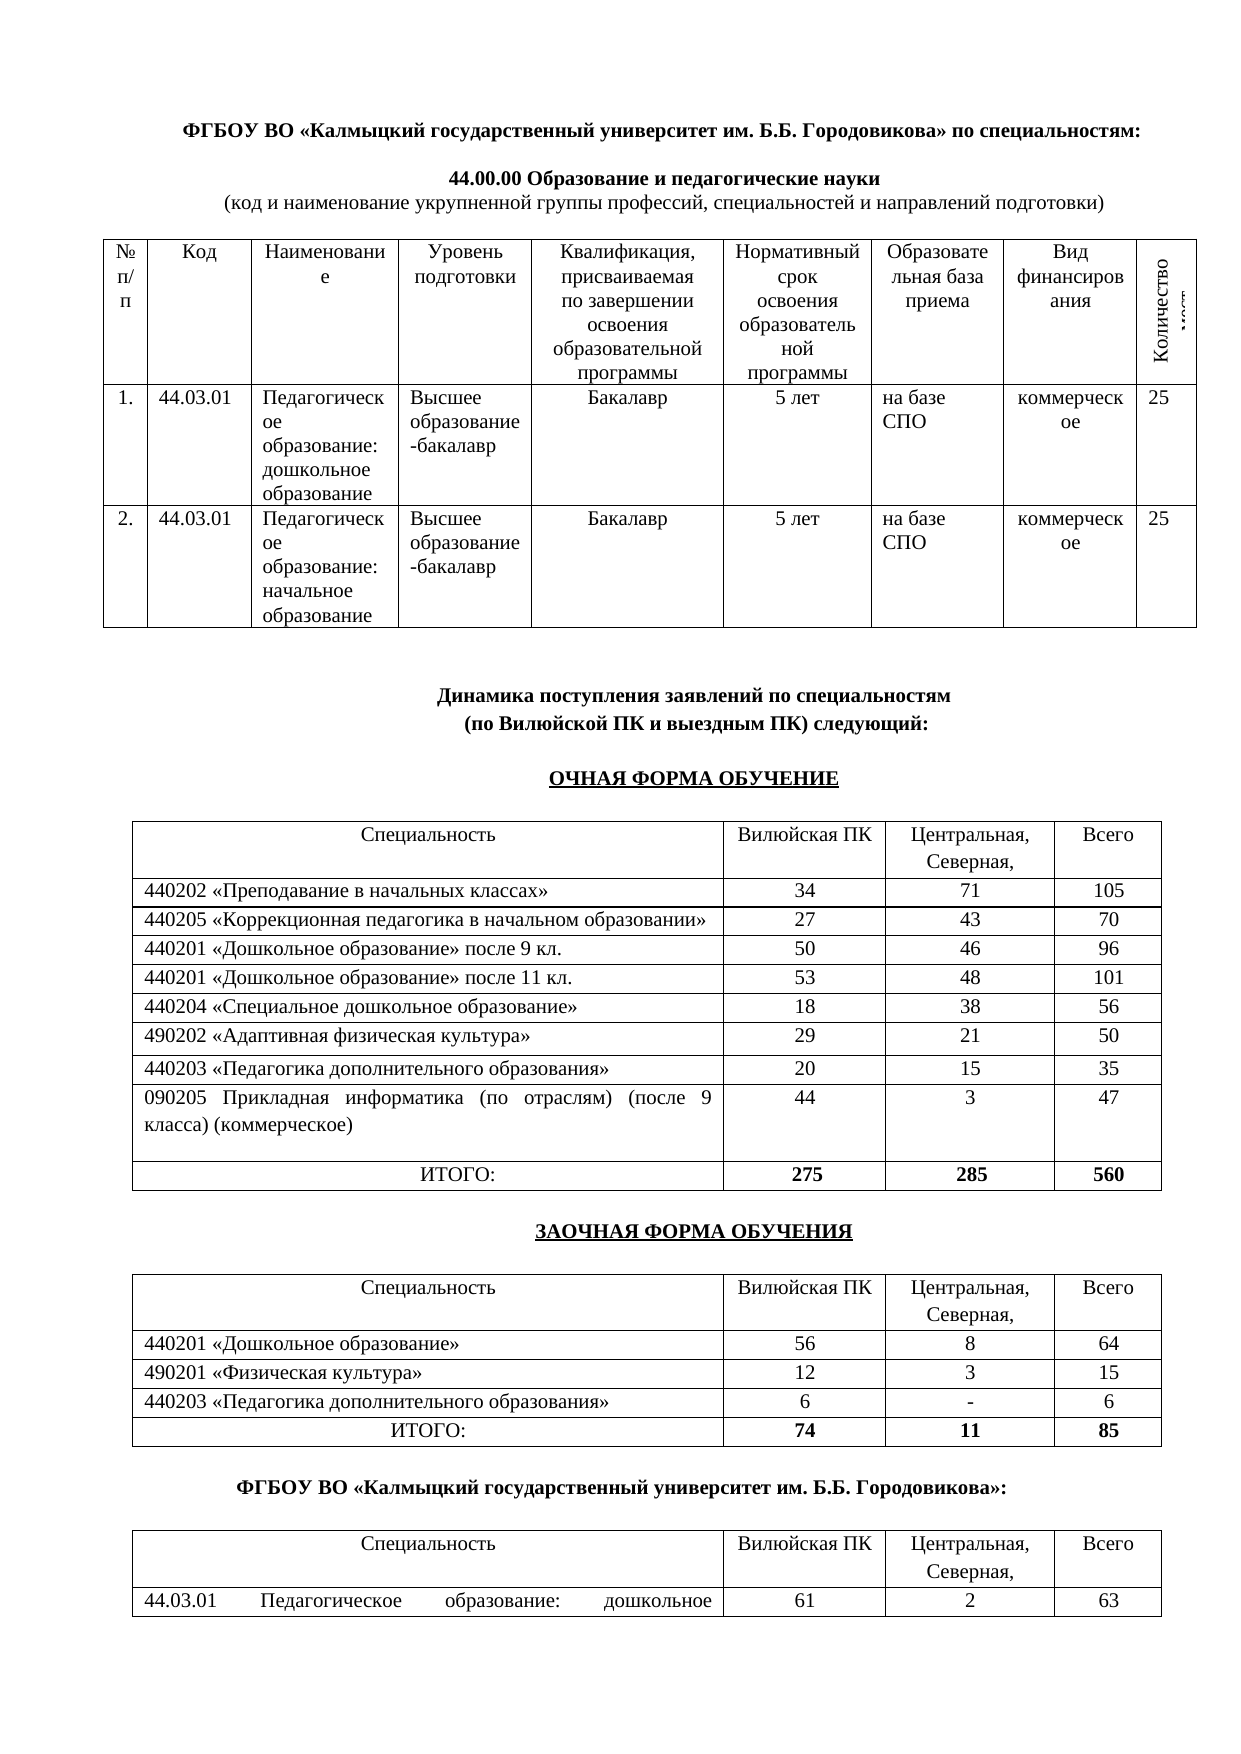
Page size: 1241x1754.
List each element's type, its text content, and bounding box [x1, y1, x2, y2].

table_cell 70 [1055, 908, 1161, 935]
table_header Вилюйская ПК [724, 1531, 885, 1587]
table_header Вилюйская ПК [724, 822, 885, 877]
table_header Нормативный срок освоения образовательной программы [724, 240, 871, 384]
table_cell 5 лет [724, 385, 871, 505]
table_cell 44.03.01 [148, 385, 251, 505]
text ЗАОЧНАЯ ФОРМА ОБУЧЕНИЯ [177, 1218, 1152, 1243]
table_cell 44 [724, 1085, 885, 1161]
table_header Уровень подготовки [399, 240, 531, 384]
table_cell 21 [886, 1023, 1054, 1054]
table_cell 18 [724, 994, 885, 1022]
table_cell 48 [886, 965, 1054, 993]
text Динамика поступления заявлений по специальностям [177, 683, 1152, 707]
table_header Всего [1055, 822, 1161, 877]
table_cell 105 [1055, 879, 1161, 906]
table_cell 440201 «Дошкольное образование» после 9 кл. [133, 936, 723, 964]
table_cell Бакалавр [532, 506, 723, 627]
table_cell 5 лет [724, 506, 871, 627]
table_cell 56 [1055, 994, 1161, 1022]
table_header Вид финансирования [1004, 240, 1136, 384]
table_cell ИТОГО: [133, 1418, 723, 1446]
text ФГБОУ ВО «Калмыцкий государственный университет им. Б.Б. Городовикова» по специальностям: [177, 118, 1152, 142]
table_cell 15 [1055, 1360, 1161, 1388]
table_cell 25 [1137, 506, 1196, 627]
table_cell 63 [1055, 1588, 1161, 1616]
table_cell 3 [886, 1360, 1054, 1388]
table_cell 440204 «Специальное дошкольное образование» [133, 994, 723, 1022]
table_cell 440205 «Коррекционная педагогика в начальном образовании» [133, 908, 723, 935]
text (код и наименование укрупненной группы профессий, специальностей и направлений подготовки) [177, 190, 1152, 214]
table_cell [133, 1588, 723, 1616]
text 44.00.00 Образование и педагогические науки [177, 166, 1152, 190]
table_header Центральная, Северная, [886, 1531, 1054, 1587]
table_header Всего [1055, 1531, 1161, 1587]
table_cell 560 [1055, 1162, 1161, 1190]
table_header Квалификация, присваиваемая по завершении освоения образовательной программы [532, 240, 723, 384]
table_cell 25 [1137, 385, 1196, 505]
table_cell 490202 «Адаптивная физическая культура» [133, 1023, 723, 1054]
text ФГБОУ ВО «Калмыцкий государственный университет им. Б.Б. Городовикова»: [177, 1475, 1152, 1499]
table_cell 53 [724, 965, 885, 993]
table_cell 3 [886, 1085, 1054, 1161]
table_cell 47 [1055, 1085, 1161, 1161]
table_cell 440201 «Дошкольное образование» после 11 кл. [133, 965, 723, 993]
table_cell 20 [724, 1056, 885, 1083]
table_cell 440201 «Дошкольное образование» [133, 1331, 723, 1359]
table_cell Педагогическое образование: начальное образование [252, 506, 398, 627]
table_header Вилюйская ПК [724, 1275, 885, 1330]
table_header Центральная, Северная, [886, 822, 1054, 877]
table_header Специальность [133, 822, 723, 877]
table_cell 71 [886, 879, 1054, 906]
table_cell 285 [886, 1162, 1054, 1190]
table_cell 490201 «Физическая культура» [133, 1360, 723, 1388]
table_header Специальность [133, 1531, 723, 1587]
table_cell на базе СПО [872, 385, 1003, 505]
table_cell 440203 «Педагогика дополнительного образования» [133, 1389, 723, 1417]
table_cell Высшее образование-бакалавр [399, 385, 531, 505]
table_cell 15 [886, 1056, 1054, 1083]
table_cell - [886, 1389, 1054, 1417]
table_cell 96 [1055, 936, 1161, 964]
table_cell Педагогическое образование: дошкольное образование [252, 385, 398, 505]
table_cell 74 [724, 1418, 885, 1446]
table_cell 27 [724, 908, 885, 935]
text (по Вилюйской ПК и выездным ПК) следующий: [177, 710, 1152, 734]
table_cell 12 [724, 1360, 885, 1388]
table_cell 61 [724, 1588, 885, 1616]
table_header № п/п [104, 240, 147, 384]
table_cell 6 [724, 1389, 885, 1417]
table_header Специальность [133, 1275, 723, 1330]
table_cell коммерческое [1004, 506, 1136, 627]
table_cell на базе СПО [872, 506, 1003, 627]
table_cell 64 [1055, 1331, 1161, 1359]
table_cell 6 [1055, 1389, 1161, 1417]
table_cell 2 [886, 1588, 1054, 1616]
table_cell ИТОГО: [133, 1162, 723, 1190]
table_cell 56 [724, 1331, 885, 1359]
table_cell 50 [1055, 1023, 1161, 1054]
table_cell 43 [886, 908, 1054, 935]
table_cell 35 [1055, 1056, 1161, 1083]
table_cell 85 [1055, 1418, 1161, 1446]
table_cell 8 [886, 1331, 1054, 1359]
table_header Центральная, Северная, [886, 1275, 1054, 1330]
table_cell 101 [1055, 965, 1161, 993]
table_cell 11 [886, 1418, 1054, 1446]
table_cell 2. [104, 506, 147, 627]
table_cell 29 [724, 1023, 885, 1054]
table_cell 50 [724, 936, 885, 964]
table_cell Высшее образование-бакалавр [399, 506, 531, 627]
table_cell 46 [886, 936, 1054, 964]
table_cell 440203 «Педагогика дополнительного образования» [133, 1056, 723, 1083]
text ОЧНАЯ ФОРМА ОБУЧЕНИЕ [177, 766, 1152, 790]
table_header Всего [1055, 1275, 1161, 1330]
table_cell 275 [724, 1162, 885, 1190]
table_cell 090205 Прикладная информатика (по отраслям) (после 9 класса) (коммерческое) [133, 1085, 723, 1161]
table_cell 1. [104, 385, 147, 505]
table_cell 440202 «Преподавание в начальных классах» [133, 879, 723, 906]
table_header Наименование [252, 240, 398, 384]
table_header Образовательная база приема [872, 240, 1003, 384]
table_cell коммерческое [1004, 385, 1136, 505]
table_cell 34 [724, 879, 885, 906]
table_cell 38 [886, 994, 1054, 1022]
table_cell 44.03.01 [148, 506, 251, 627]
table_cell Бакалавр [532, 385, 723, 505]
table_header Количество мест [1137, 240, 1196, 384]
table_header Код [148, 240, 251, 384]
